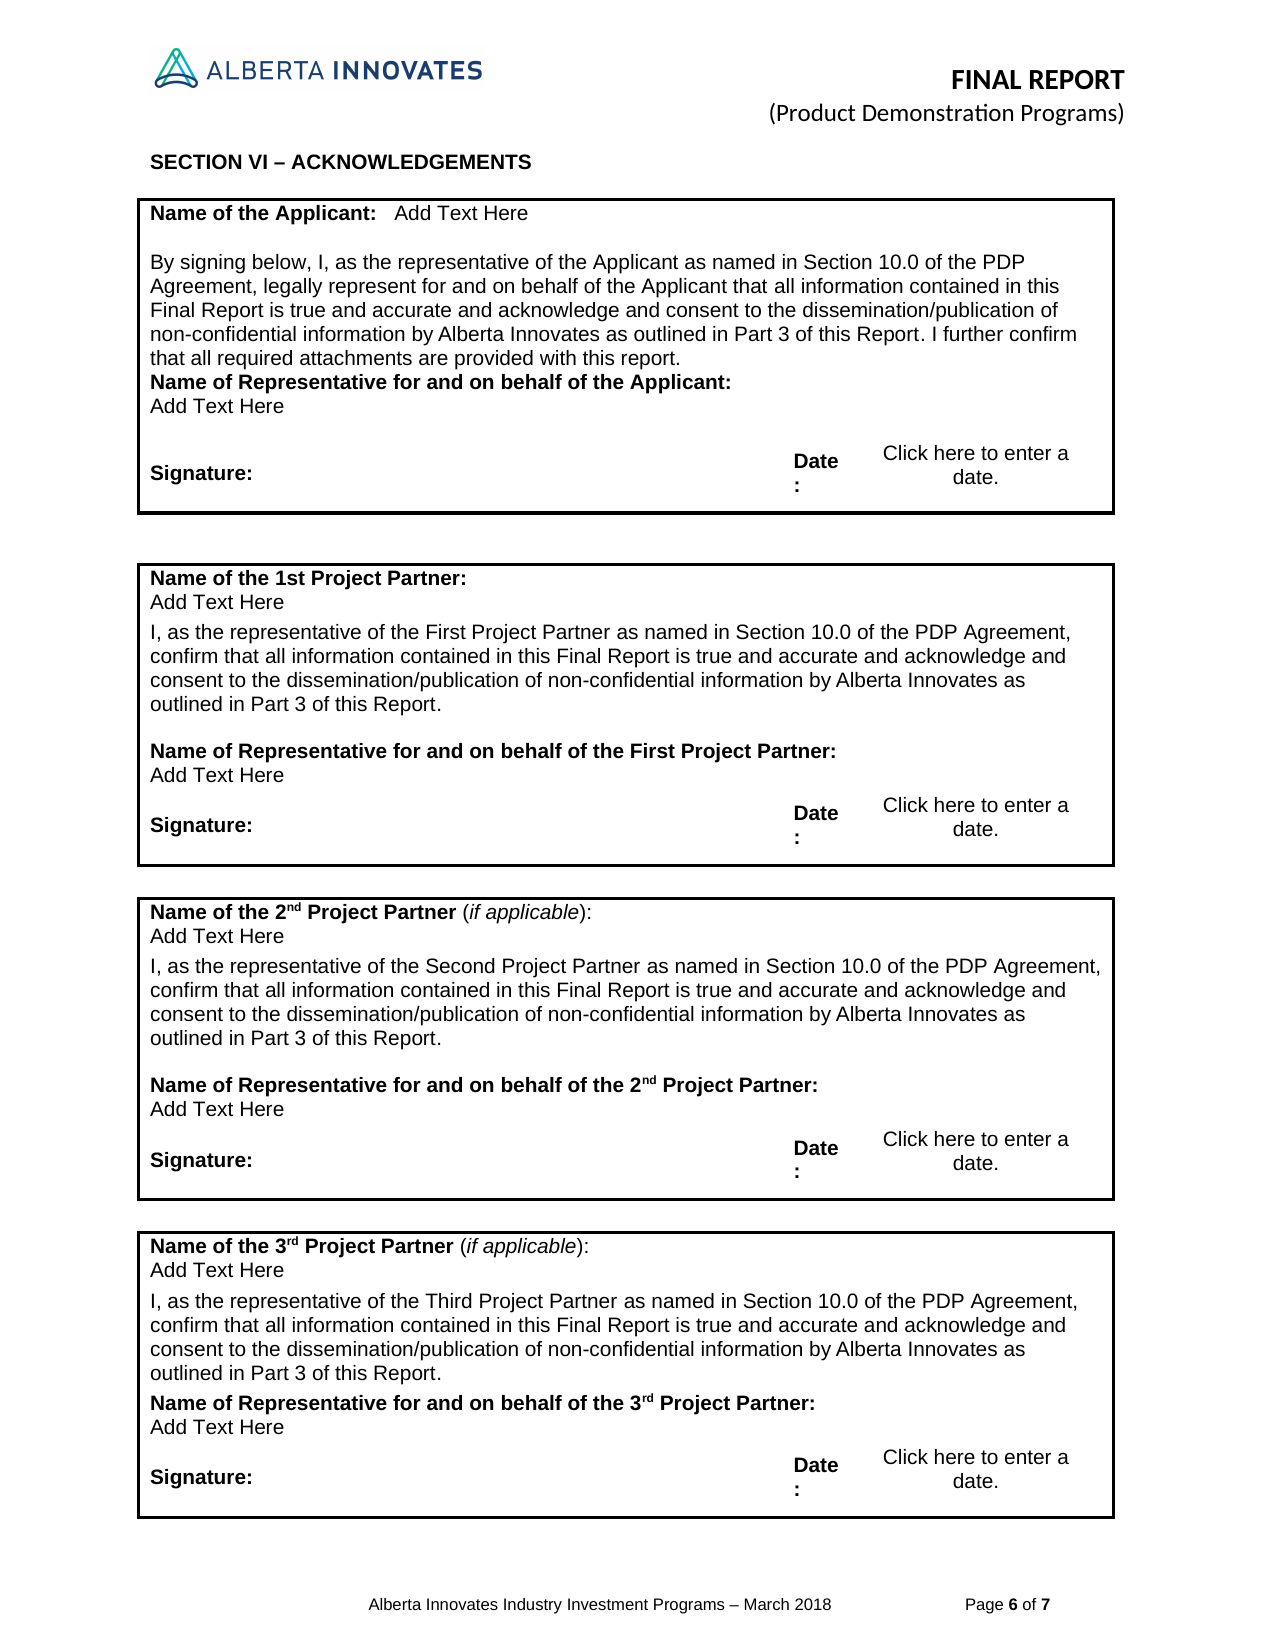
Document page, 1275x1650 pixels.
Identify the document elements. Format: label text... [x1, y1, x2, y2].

table_header Name of the 2nd Project Partner (if applicable): Add Text Here [140, 900, 1112, 954]
table_cell By signing below, I, as the representative of the Applicant as named in Section 10.0 of the PDP Agreement, legally represent for and on behalf of the Applicant that all information contained in this Final Report is true and accurate and acknowledge and consent to the dissemination/publication of non-confidential information by Alberta Innovates as outlined in Part 3 of this Report. I further confirm that all required attachments are provided with this report. [140, 250, 1112, 370]
table_header Name of the Applicant: Add Text Here [140, 201, 1112, 250]
table_cell Signature: [140, 793, 782, 863]
table_cell Signature: [140, 1127, 782, 1198]
table_cell Name of Representative for and on behalf of the Applicant: Add Text Here [140, 370, 1112, 441]
table_cell Date: [782, 1445, 855, 1516]
picture [150, 45, 486, 90]
table_cell I, as the representative of the Third Project Partner as named in Section 10.0 of the PDP Agreement, confirm that all information contained in this Final Report is true and accurate and acknowledge and consent to the dissemination/publication of non-confidential information by Alberta Innovates as outlined in Part 3 of this Report. [140, 1289, 1112, 1391]
table_cell I, as the representative of the First Project Partner as named in Section 10.0 of the PDP Agreement, confirm that all information contained in this Final Report is true and accurate and acknowledge and consent to the dissemination/publication of non-confidential information by Alberta Innovates as outlined in Part 3 of this Report. [140, 620, 1112, 738]
table_cell Date: [782, 441, 855, 511]
table_header Name of the 1st Project Partner: Add Text Here [140, 566, 1112, 620]
table_cell Name of Representative for and on behalf of the First Project Partner: Add Text Here [140, 739, 1112, 793]
table_cell I, as the representative of the Second Project Partner as named in Section 10.0 of the PDP Agreement, confirm that all information contained in this Final Report is true and accurate and acknowledge and consent to the dissemination/publication of non-confidential information by Alberta Innovates as outlined in Part 3 of this Report. [140, 954, 1112, 1073]
table_header Name of the 3rd Project Partner (if applicable): Add Text Here [140, 1234, 1112, 1288]
table_cell Date: [782, 1127, 855, 1198]
table_cell Name of Representative for and on behalf of the 3rd Project Partner: Add Text Here [140, 1391, 1112, 1445]
table_cell Signature: [140, 1445, 782, 1516]
table_cell Name of Representative for and on behalf of the 2nd Project Partner: Add Text Here [140, 1073, 1112, 1127]
text SECTION VI – ACKNOWLEDGEMENTS [150, 150, 1125, 174]
table_cell Date: [782, 793, 855, 863]
table_cell Signature: [140, 441, 782, 511]
